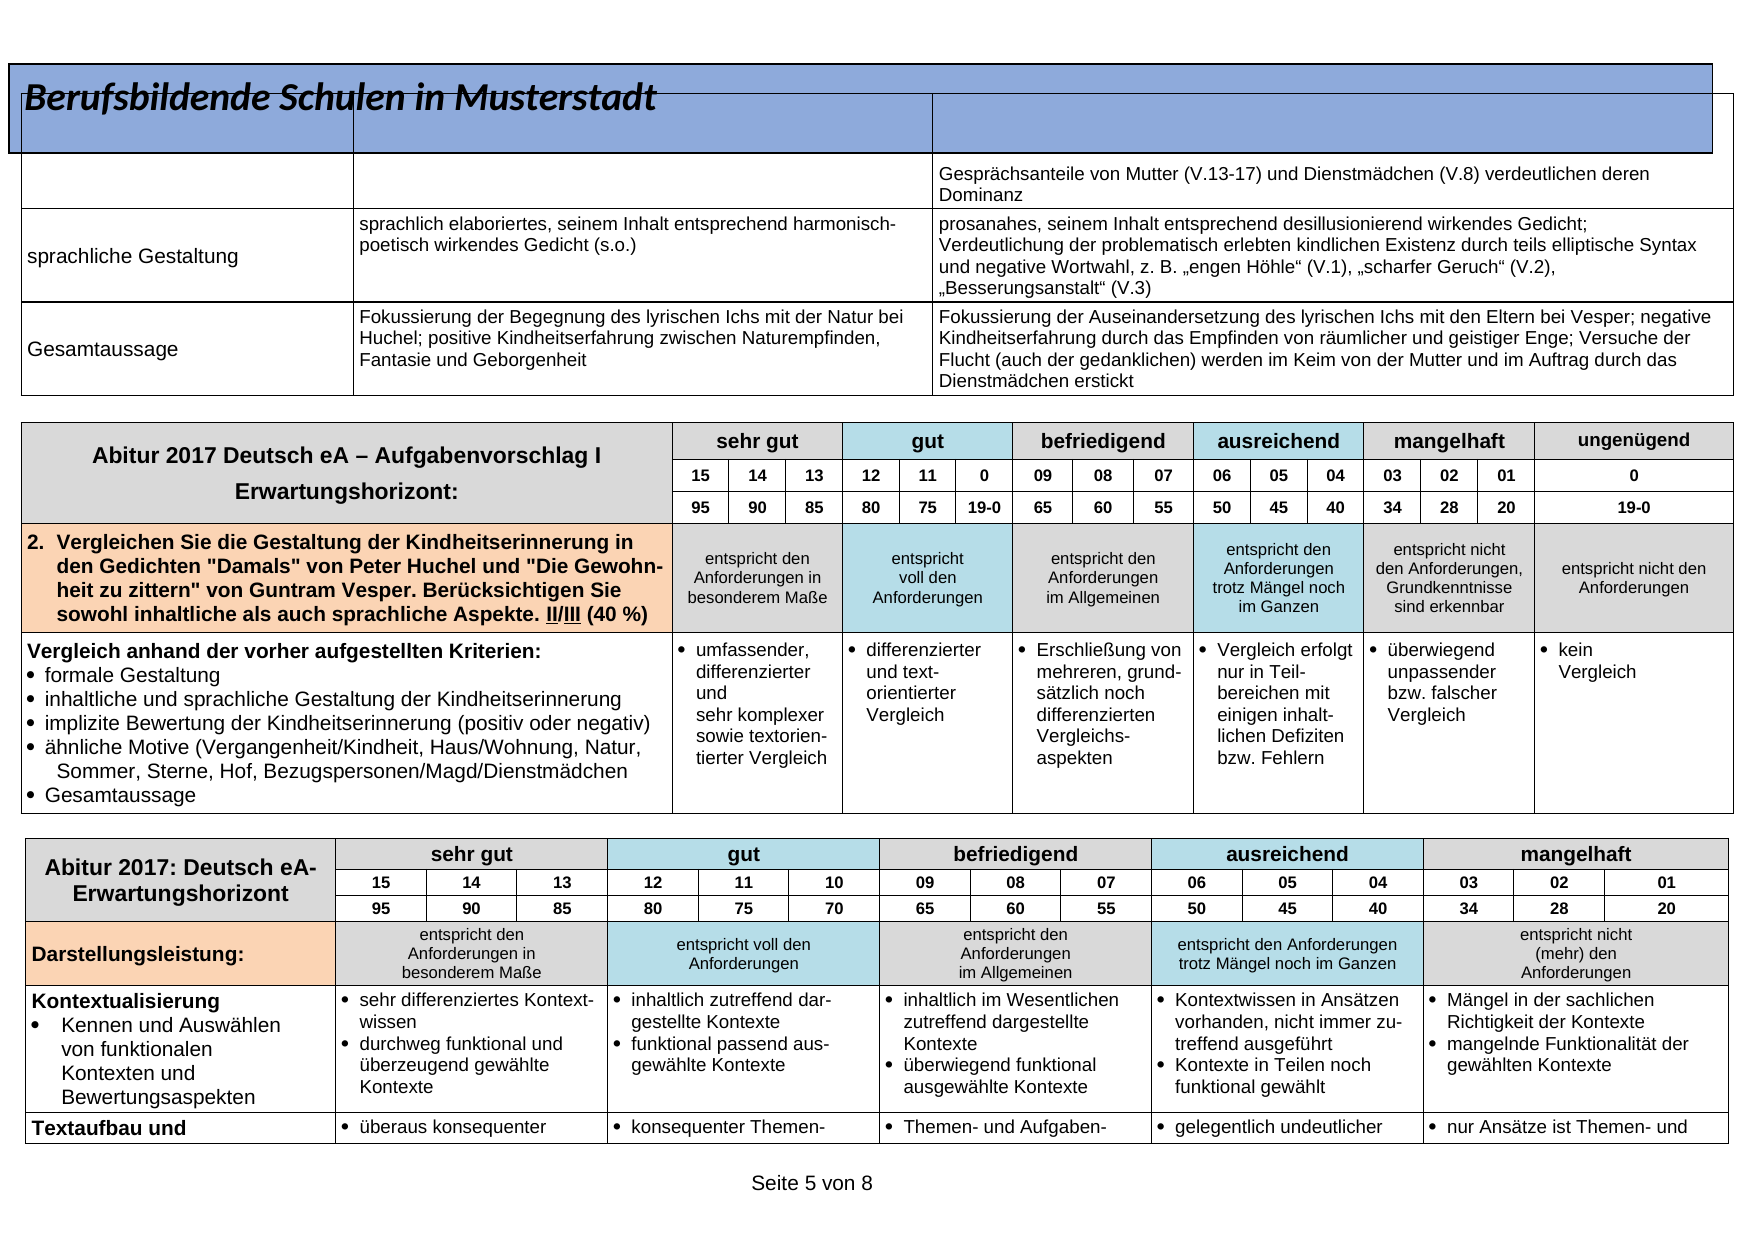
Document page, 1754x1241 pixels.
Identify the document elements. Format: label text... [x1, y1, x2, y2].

table_header ausreichend [1194, 423, 1363, 459]
table_cell entspricht den Anforderungen im Allgemeinen [1013, 524, 1193, 632]
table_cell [26, 1113, 335, 1143]
table_cell entspricht den Anforderungen im Allgemeinen [880, 922, 1151, 985]
table_cell 15 [336, 870, 426, 895]
table_cell umfassender, differenzierter und sehr komplexer sowie textorien- tierter Vergleich [673, 633, 842, 813]
table_cell 45 [1243, 896, 1332, 921]
table_cell 03 [1424, 870, 1513, 895]
table_cell 04 [1308, 460, 1363, 491]
table_cell 85 [517, 896, 607, 921]
table_cell 01 [1478, 460, 1534, 491]
table_cell 09 [880, 870, 970, 895]
table_cell entspricht den Anforderungen in besonderem Maße [673, 524, 842, 632]
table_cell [880, 1113, 1151, 1143]
table_cell 55 [1061, 896, 1151, 921]
table_cell 90 [729, 492, 785, 523]
table_cell 07 [1134, 460, 1193, 491]
table_cell entspricht nicht den Anforderungen [1535, 524, 1733, 632]
table_cell 90 [427, 896, 516, 921]
table_cell 10 [789, 870, 879, 895]
table_cell 60 [1073, 492, 1133, 523]
table_cell sprachlich elaboriertes, seinem Inhalt entsprechend harmonisch-poetisch wirkendes Gedicht (s.o.) [354, 209, 932, 301]
table_cell 95 [336, 896, 426, 921]
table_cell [1152, 1113, 1423, 1143]
table_cell Vergleich anhand der vorher aufgestellten Kriterien: formale Gestaltung inhaltliche und sprachliche Gestaltung der Kindheitserinnerung implizite Bewertung der Kindheitserinnerung (positiv oder negativ) ähnliche Motive (Vergangenheit/Kindheit, Haus/Wohnung, Natur, Sommer, Sterne, Hof, Bezugspersonen/Magd/Dienstmädchen Gesamtaussage [22, 633, 672, 813]
table_cell 20 [1478, 492, 1534, 523]
table_cell 34 [1424, 896, 1513, 921]
table_cell 07 [1061, 870, 1151, 895]
table_cell Mängel in der sachlichen Richtigkeit der Kontexte mangelnde Funktionalität der gewählten Kontexte [1424, 986, 1728, 1112]
table_header ungenügend [1535, 423, 1733, 459]
table_cell sehr differenziertes Kontext- wissen durchweg funktional und überzeugend gewählte Kontexte [336, 986, 607, 1112]
table_cell 13 [517, 870, 607, 895]
table_cell 19-0 [956, 492, 1012, 523]
table_cell inhaltlich zutreffend dar- gestellte Kontexte funktional passend aus- gewählte Kontexte [608, 986, 879, 1112]
table_cell 13 [786, 460, 842, 491]
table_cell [22, 94, 353, 208]
table_cell 65 [1013, 492, 1072, 523]
table_cell 65 [880, 896, 970, 921]
table_cell 02 [1514, 870, 1604, 895]
table_cell Kontextualisierung Kennen und Auswählen von funktionalen Kontexten und Bewertungsaspekten [26, 986, 335, 1112]
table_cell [336, 1113, 607, 1143]
table_cell 75 [699, 896, 788, 921]
table_cell 15 [673, 460, 728, 491]
table_cell 70 [789, 896, 879, 921]
table_cell entspricht nicht (mehr) den Anforderungen [1424, 922, 1728, 985]
table_cell 12 [608, 870, 698, 895]
table_cell Fokussierung der Begegnung des lyrischen Ichs mit der Natur bei Huchel; positive Kindheitserfahrung zwischen Naturempfinden, Fantasie und Geborgenheit [354, 303, 932, 394]
table_cell differenzierter und text- orientierter Vergleich [843, 633, 1012, 813]
table_cell 01 [1605, 870, 1728, 895]
table_cell Gesamtaussage [22, 303, 353, 394]
table_cell 34 [1364, 492, 1420, 523]
table_cell entspricht den Anforderungen trotz Mängel noch im Ganzen [1194, 524, 1363, 632]
table_cell 0 [956, 460, 1012, 491]
table_cell 12 [843, 460, 899, 491]
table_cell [933, 94, 1733, 208]
table_cell 50 [1152, 896, 1242, 921]
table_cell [354, 94, 932, 208]
table_cell 06 [1152, 870, 1242, 895]
table_cell 08 [1073, 460, 1133, 491]
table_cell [608, 1113, 879, 1143]
table_cell 04 [1333, 870, 1423, 895]
table_cell 55 [1134, 492, 1193, 523]
table_header Abitur 2017: Deutsch eA-Erwartungshorizont [26, 839, 335, 921]
table_cell 28 [1514, 896, 1604, 921]
table_header mangelhaft [1364, 423, 1534, 459]
table_header befriedigend [1013, 423, 1193, 459]
table_cell Erschließung von mehreren, grund- sätzlich noch differenzierten Vergleichs- aspekten [1013, 633, 1193, 813]
table_header sehr gut [336, 839, 607, 869]
table_cell kein Vergleich [1535, 633, 1733, 813]
table_cell entspricht nicht den Anforderungen, Grundkenntnisse sind erkennbar [1364, 524, 1534, 632]
table_cell 80 [843, 492, 899, 523]
table_cell 20 [1605, 896, 1728, 921]
table_header gut [608, 839, 879, 869]
table_header befriedigend [880, 839, 1151, 869]
table_cell Kontextwissen in Ansätzen vorhanden, nicht immer zu- treffend ausgeführt Kontexte in Teilen noch funktional gewählt [1152, 986, 1423, 1112]
table_cell Vergleich erfolgt nur in Teil- bereichen mit einigen inhalt- lichen Defiziten bzw. Fehlern [1194, 633, 1363, 813]
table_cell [1424, 1113, 1728, 1143]
table_header Abitur 2017 Deutsch eA – Aufgabenvorschlag I Erwartungshorizont: [22, 423, 672, 523]
table_cell 60 [971, 896, 1060, 921]
table_cell 03 [1364, 460, 1420, 491]
table_cell 85 [786, 492, 842, 523]
table_header gut [843, 423, 1012, 459]
table_cell 2. Vergleichen Sie die Gestaltung der Kindheitserinnerung in den Gedichten "Damals" von Peter Huchel und "Die Gewohn- heit zu zittern" von Guntram Vesper. Berücksichtigen Sie sowohl inhaltliche als auch sprachliche Aspekte. II/III (40 %) [22, 524, 672, 632]
table_cell 80 [608, 896, 698, 921]
table_header mangelhaft [1424, 839, 1728, 869]
table_cell überwiegend unpassender bzw. falscher Vergleich [1364, 633, 1534, 813]
table_cell 14 [427, 870, 516, 895]
table_cell 09 [1013, 460, 1072, 491]
table_cell 19-0 [1535, 492, 1733, 523]
table_cell entspricht den Anforderungen in besonderem Maße [336, 922, 607, 985]
table_cell 08 [971, 870, 1060, 895]
table_cell 28 [1421, 492, 1477, 523]
table_cell 45 [1251, 492, 1307, 523]
table_cell entspricht den Anforderungen trotz Mängel noch im Ganzen [1152, 922, 1423, 985]
table_cell sprachliche Gestaltung [22, 209, 353, 301]
table_cell 05 [1243, 870, 1332, 895]
table_cell 95 [673, 492, 728, 523]
table_cell 40 [1308, 492, 1363, 523]
table_cell 14 [729, 460, 785, 491]
table_header sehr gut [673, 423, 842, 459]
table_cell 05 [1251, 460, 1307, 491]
table_cell 02 [1421, 460, 1477, 491]
table_header ausreichend [1152, 839, 1423, 869]
table_cell 75 [900, 492, 955, 523]
table_cell entspricht voll den Anforderungen [843, 524, 1012, 632]
table_cell Fokussierung der Auseinandersetzung des lyrischen Ichs mit den Eltern bei Vesper; negative Kindheitserfahrung durch das Empfinden von räumlicher und geistiger Enge; Versuche der Flucht (auch der gedanklichen) werden im Keim von der Mutter und im Auftrag durch das Dienstmädchen erstickt [933, 303, 1733, 394]
table_cell 50 [1194, 492, 1250, 523]
table_cell 11 [699, 870, 788, 895]
table_cell entspricht voll den Anforderungen [608, 922, 879, 985]
table_cell 06 [1194, 460, 1250, 491]
table_cell 40 [1333, 896, 1423, 921]
table_cell 11 [900, 460, 955, 491]
table_cell prosanahes, seinem Inhalt entsprechend desillusionierend wirkendes Gedicht; Verdeutlichung der problematisch erlebten kindlichen Existenz durch teils elliptische Syntax und negative Wortwahl, z. B. „engen Höhle“ (V.1), „scharfer Geruch“ (V.2), „Besserungsanstalt“ (V.3) [933, 209, 1733, 301]
table_cell 0 [1535, 460, 1733, 491]
table_cell Darstellungsleistung: [26, 922, 335, 985]
table_cell inhaltlich im Wesentlichen zutreffend dargestellte Kontexte überwiegend funktional ausgewählte Kontexte [880, 986, 1151, 1112]
